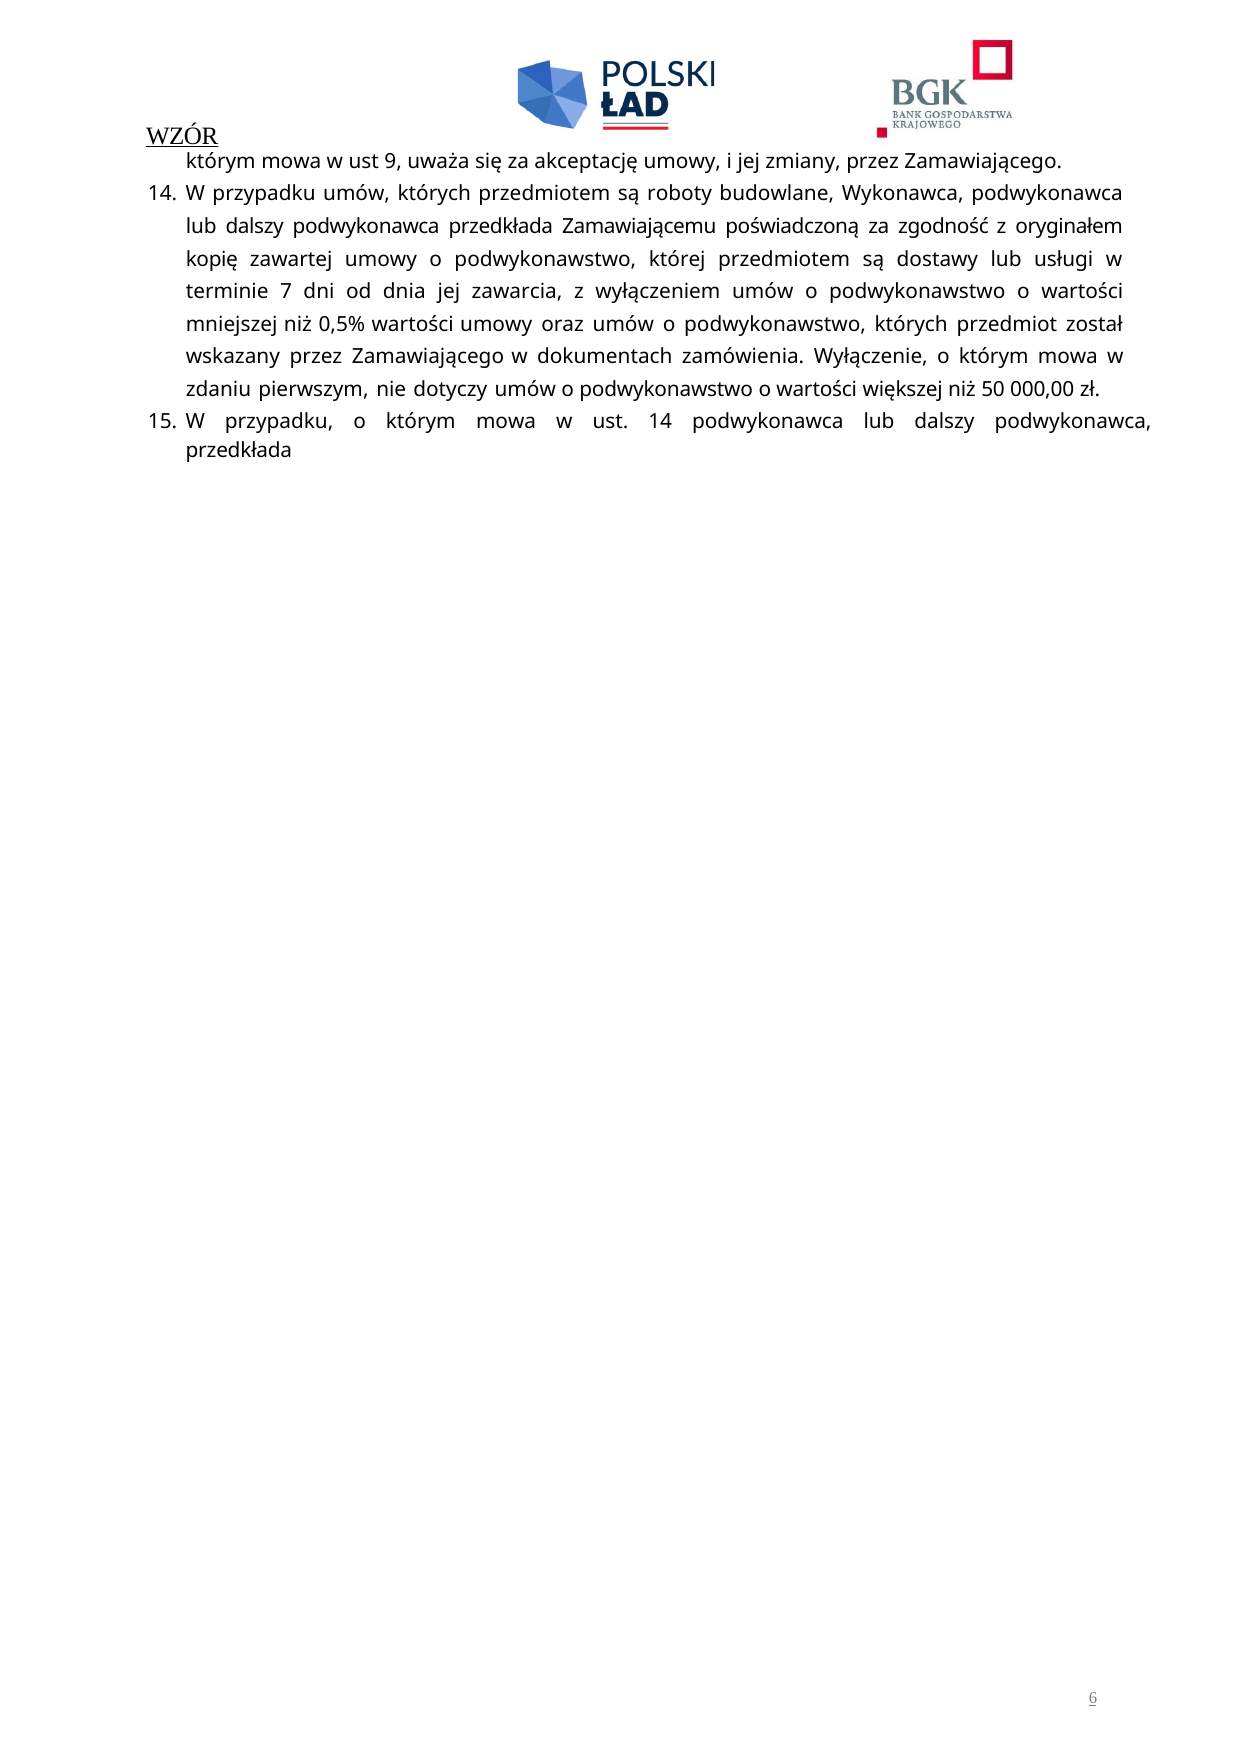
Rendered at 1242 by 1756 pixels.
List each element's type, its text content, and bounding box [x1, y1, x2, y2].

picture [874, 36, 1017, 146]
picture [517, 59, 715, 130]
list W przypadku umów, których przedmiotem są roboty budowlane, Wykonawca, podwykonawca lub dalszy podwykonawca przedkłada Zamawiającemu poświadczoną za zgodność z oryginałem kopię zawartej umowy o podwykonawstwo, której przedmiotem są dostawy lub usługi w terminie 7 dni od dnia jej zawarcia, z wyłączeniem umów o podwykonawstwo o wartości mniejszej niż 0,5% wartości umowy oraz umów o podwykonawstwo, których przedmiot został wskazany przez Zamawiającego w dokumentach zamówienia. Wyłączenie, o którym mowa w zdaniu pierwszym, nie dotyczy umów o podwykonawstwo o wartości większej niż 50 000,00 zł. [148, 178, 1123, 402]
list W przypadku, o którym mowa w ust. 14 podwykonawca lub dalszy podwykonawca, przedkłada [148, 407, 1152, 463]
